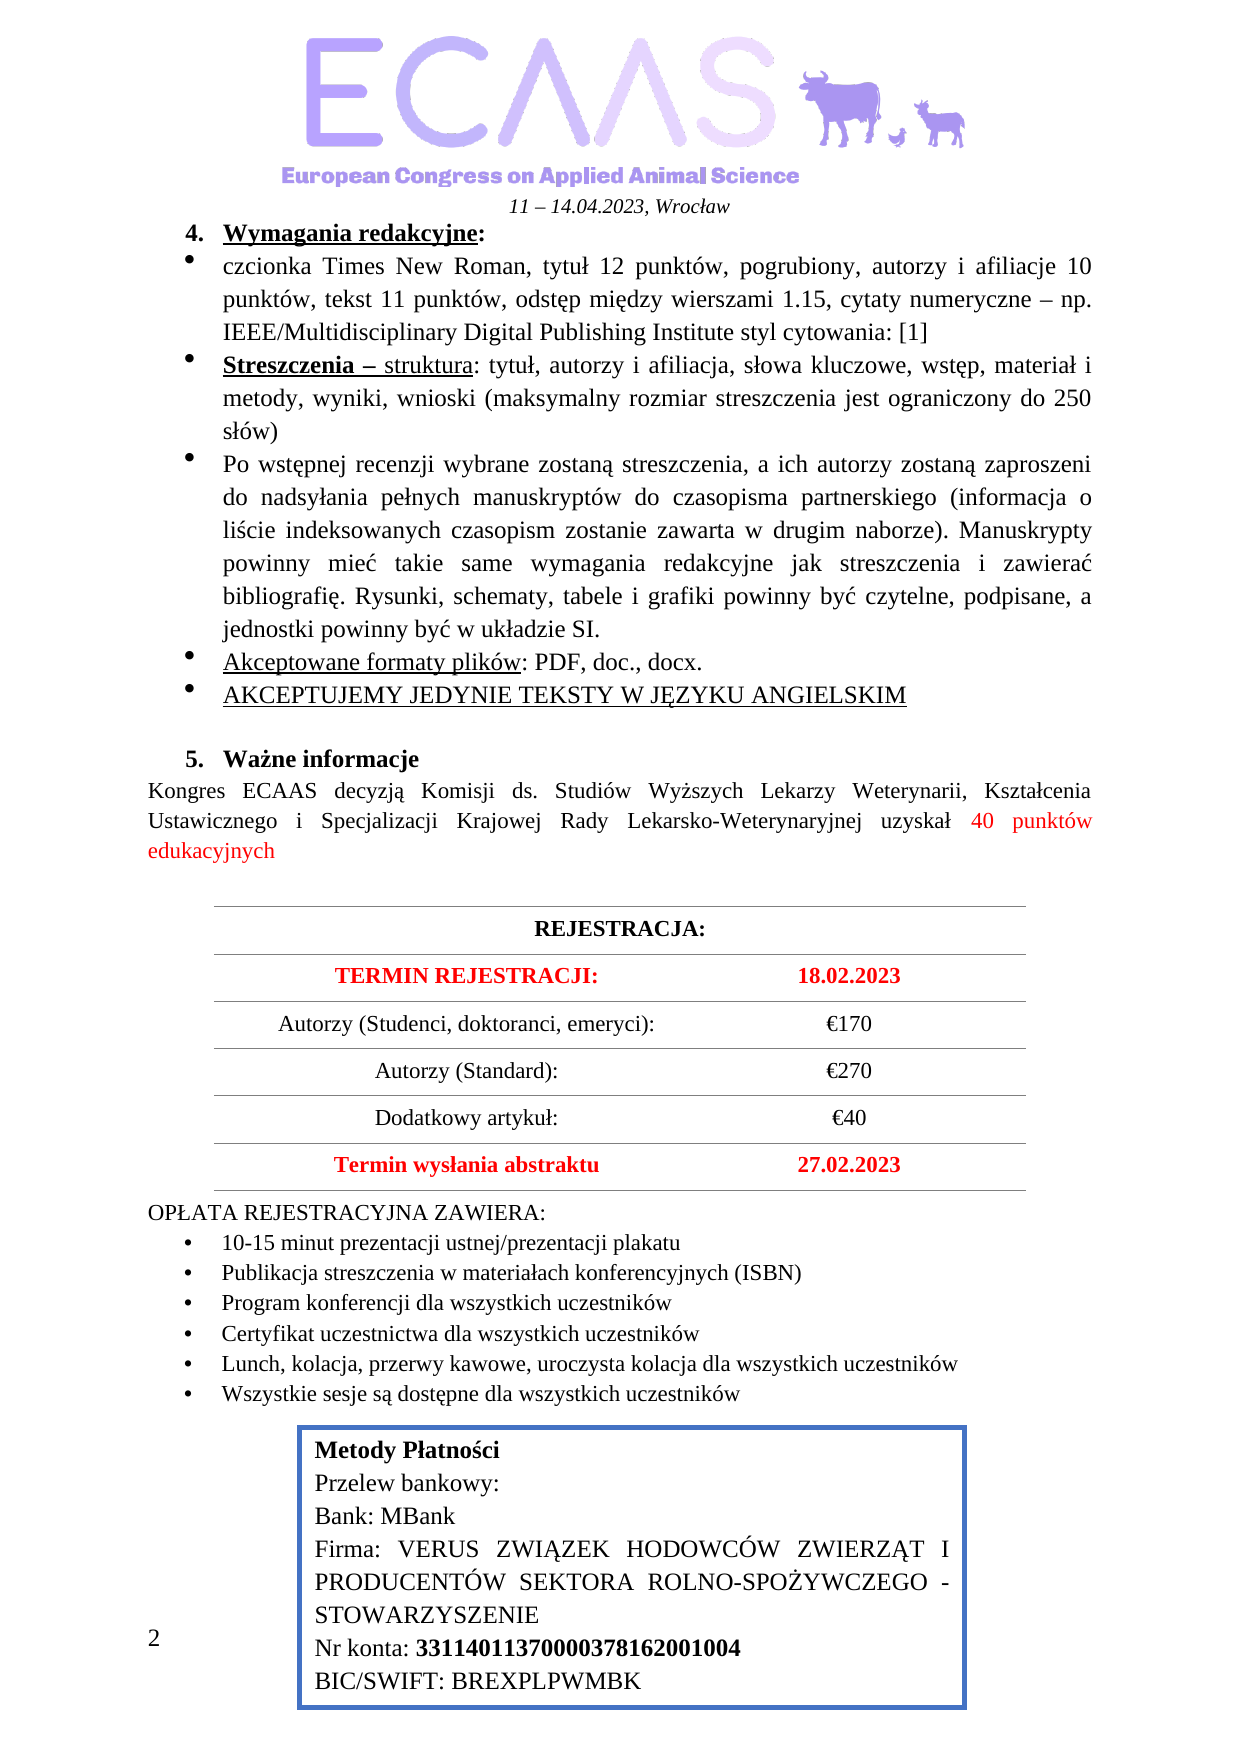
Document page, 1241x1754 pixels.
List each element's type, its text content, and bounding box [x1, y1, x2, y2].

table_cell Termin wysłania abstraktu [214, 1144, 672, 1190]
table_cell €170 [672, 1002, 1026, 1048]
list Program konferencji dla wszystkich uczestników [184, 1289, 1093, 1316]
list Wymagania redakcyjne: [185, 218, 1093, 247]
text OPŁATA REJESTRACYJNA ZAWIERA: [148, 1174, 1093, 1225]
table_cell 18.02.2023 [672, 955, 1026, 1001]
list Po wstępnej recenzji wybrane zostaną streszczenia, a ich autorzy zostaną zaproszeni do nadsyłania pełnych manuskryptów do czasopisma partnerskiego (informacja o liście indeksowanych czasopism zostanie zawarta w drugim naborze). Manuskrypty powinny mieć takie same wymagania redakcyjne jak streszczenia i zawierać bibliografię. Rysunki, schematy, tabele i grafiki powinny być czytelne, podpisane, a jednostki powinny być w układzie SI. [185, 449, 1093, 643]
list Akceptowane formaty plików: PDF, doc., docx. [185, 647, 1093, 676]
list czcionka Times New Roman, tytuł 12 punktów, pogrubiony, autorzy i afiliacje 10 punktów, tekst 11 punktów, odstęp między wierszami 1.15, cytaty numeryczne – np. IEEE/Multidisciplinary Digital Publishing Institute styl cytowania: [1] [185, 251, 1093, 346]
table_cell Autorzy (Studenci, doktoranci, emeryci): [214, 1002, 672, 1048]
table_header REJESTRACJA: [214, 907, 1026, 953]
list Wszystkie sesje są dostępne dla wszystkich uczestników [184, 1380, 1093, 1406]
list 10-15 minut prezentacji ustnej/prezentacji plakatu [184, 1229, 1093, 1255]
list Streszczenia – struktura: tytuł, autorzy i afiliacja, słowa kluczowe, wstęp, materiał i metody, wyniki, wnioski (maksymalny rozmiar streszczenia jest ograniczony do 250 słów) [185, 350, 1093, 445]
list Ważne informacje [185, 744, 1093, 772]
list Publikacja streszczenia w materiałach konferencyjnych (ISBN) [184, 1259, 1093, 1286]
list Certyfikat uczestnictwa dla wszystkich uczestników [184, 1319, 1093, 1346]
table_cell TERMIN REJESTRACJI: [214, 955, 672, 1001]
text Kongres ECAAS decyzją Komisji ds. Studiów Wyższych Lekarzy Weterynarii, Kształcenia Ustawicznego i Specjalizacji Krajowej Rady Lekarsko-Weterynaryjnej uzyskał 40 punktów edukacyjnych [148, 777, 1093, 863]
table_cell 27.02.2023 [672, 1144, 1026, 1190]
list AKCEPTUJEMY JEDYNIE TEKSTY W JĘZYKU ANGIELSKIM [185, 681, 1093, 709]
list Lunch, kolacja, przerwy kawowe, uroczysta kolacja dla wszystkich uczestników [184, 1350, 1093, 1376]
table_cell Dodatkowy artykuł: [214, 1096, 672, 1143]
table_cell €40 [672, 1096, 1026, 1143]
table_cell €270 [672, 1049, 1026, 1095]
table_cell Autorzy (Standard): [214, 1049, 672, 1095]
